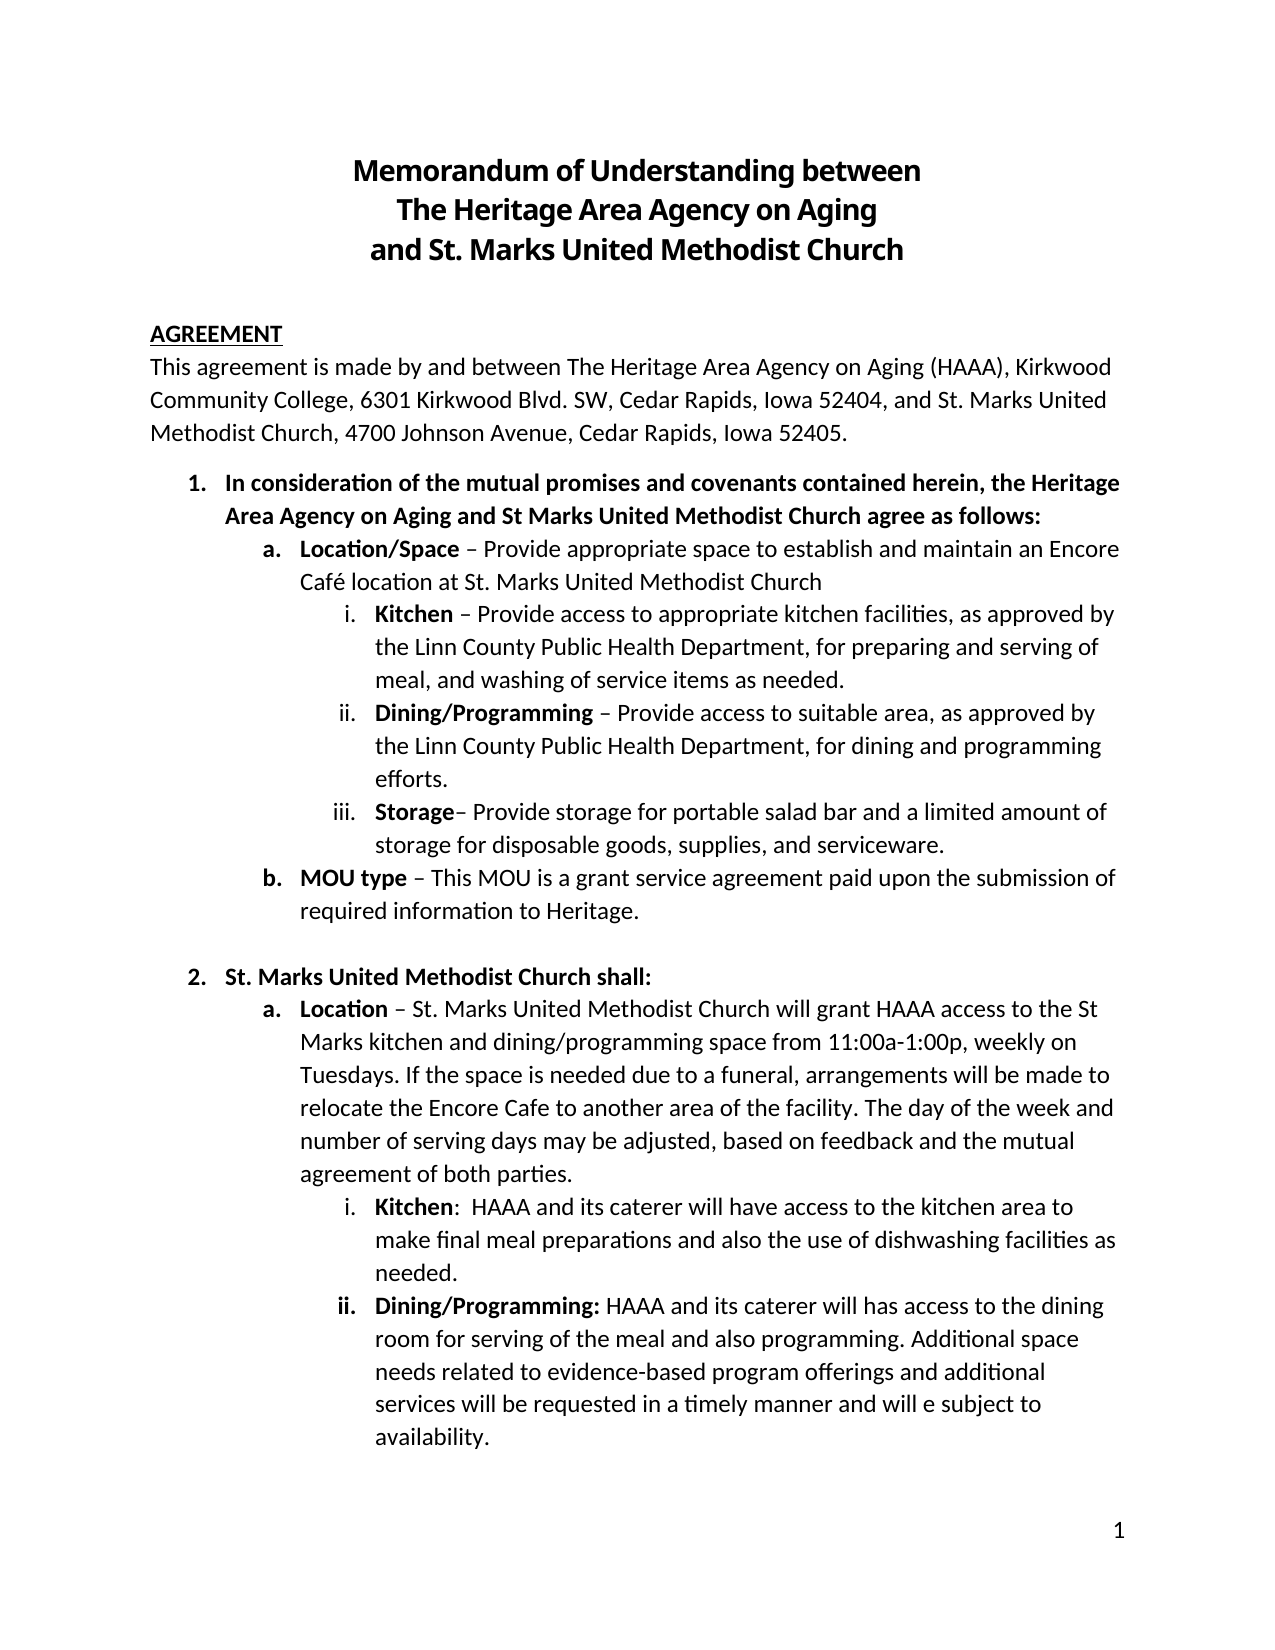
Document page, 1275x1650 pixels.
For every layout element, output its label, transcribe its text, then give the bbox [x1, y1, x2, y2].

list Location – St. Marks United Methodist Church will grant HAAA access to the St Marks kitchen and dining/programming space from 11:00a-1:00p, weekly on Tuesdays. If the space is needed due to a funeral, arrangements will be made to relocate the Encore Cafe to another area of the facility. The day of the week and number of serving days may be adjusted, based on feedback and the mutual agreement of both parties. [262, 994, 1125, 1189]
text This agreement is made by and between The Heritage Area Agency on Aging (HAAA), Kirkwood Community College, 6301 Kirkwood Blvd. SW, Cedar Rapids, Iowa 52404, and St. Marks United Methodist Church, 4700 Johnson Avenue, Cedar Rapids, Iowa 52405. [150, 352, 1125, 448]
list MOU type – This MOU is a grant service agreement paid upon the submission of required information to Heritage. [262, 862, 1125, 925]
list Kitchen – Provide access to appropriate kitchen facilities, as approved by the Linn County Public Health Department, for preparing and serving of meal, and washing of service items as needed. [356, 599, 1125, 695]
title and St. Marks United Methodist Church [150, 229, 1125, 269]
list In consideration of the mutual promises and covenants contained herein, the Heritage Area Agency on Aging and St Marks United Methodist Church agree as follows: [187, 467, 1125, 530]
subtitle AGREEMENT [150, 319, 1125, 349]
list St. Marks United Methodist Church shall: [187, 961, 1125, 991]
title Memorandum of Understanding between [150, 150, 1125, 190]
list Dining/Programming – Provide access to suitable area, as approved by the Linn County Public Health Department, for dining and programming efforts. [356, 697, 1125, 794]
list Storage– Provide storage for portable salad bar and a limited amount of storage for disposable goods, supplies, and serviceware. [356, 796, 1125, 859]
list Dining/Programming: HAAA and its caterer will has access to the dining room for serving of the meal and also programming. Additional space needs related to evidence-based program offerings and additional services will be requested in a timely manner and will e subject to availability. [356, 1290, 1125, 1452]
title The Heritage Area Agency on Aging [150, 190, 1125, 229]
list Location/Space – Provide appropriate space to establish and maintain an Encore Café location at St. Marks United Methodist Church [262, 533, 1125, 596]
list Kitchen: HAAA and its caterer will have access to the kitchen area to make final meal preparations and also the use of dishwashing facilities as needed. [356, 1191, 1125, 1287]
